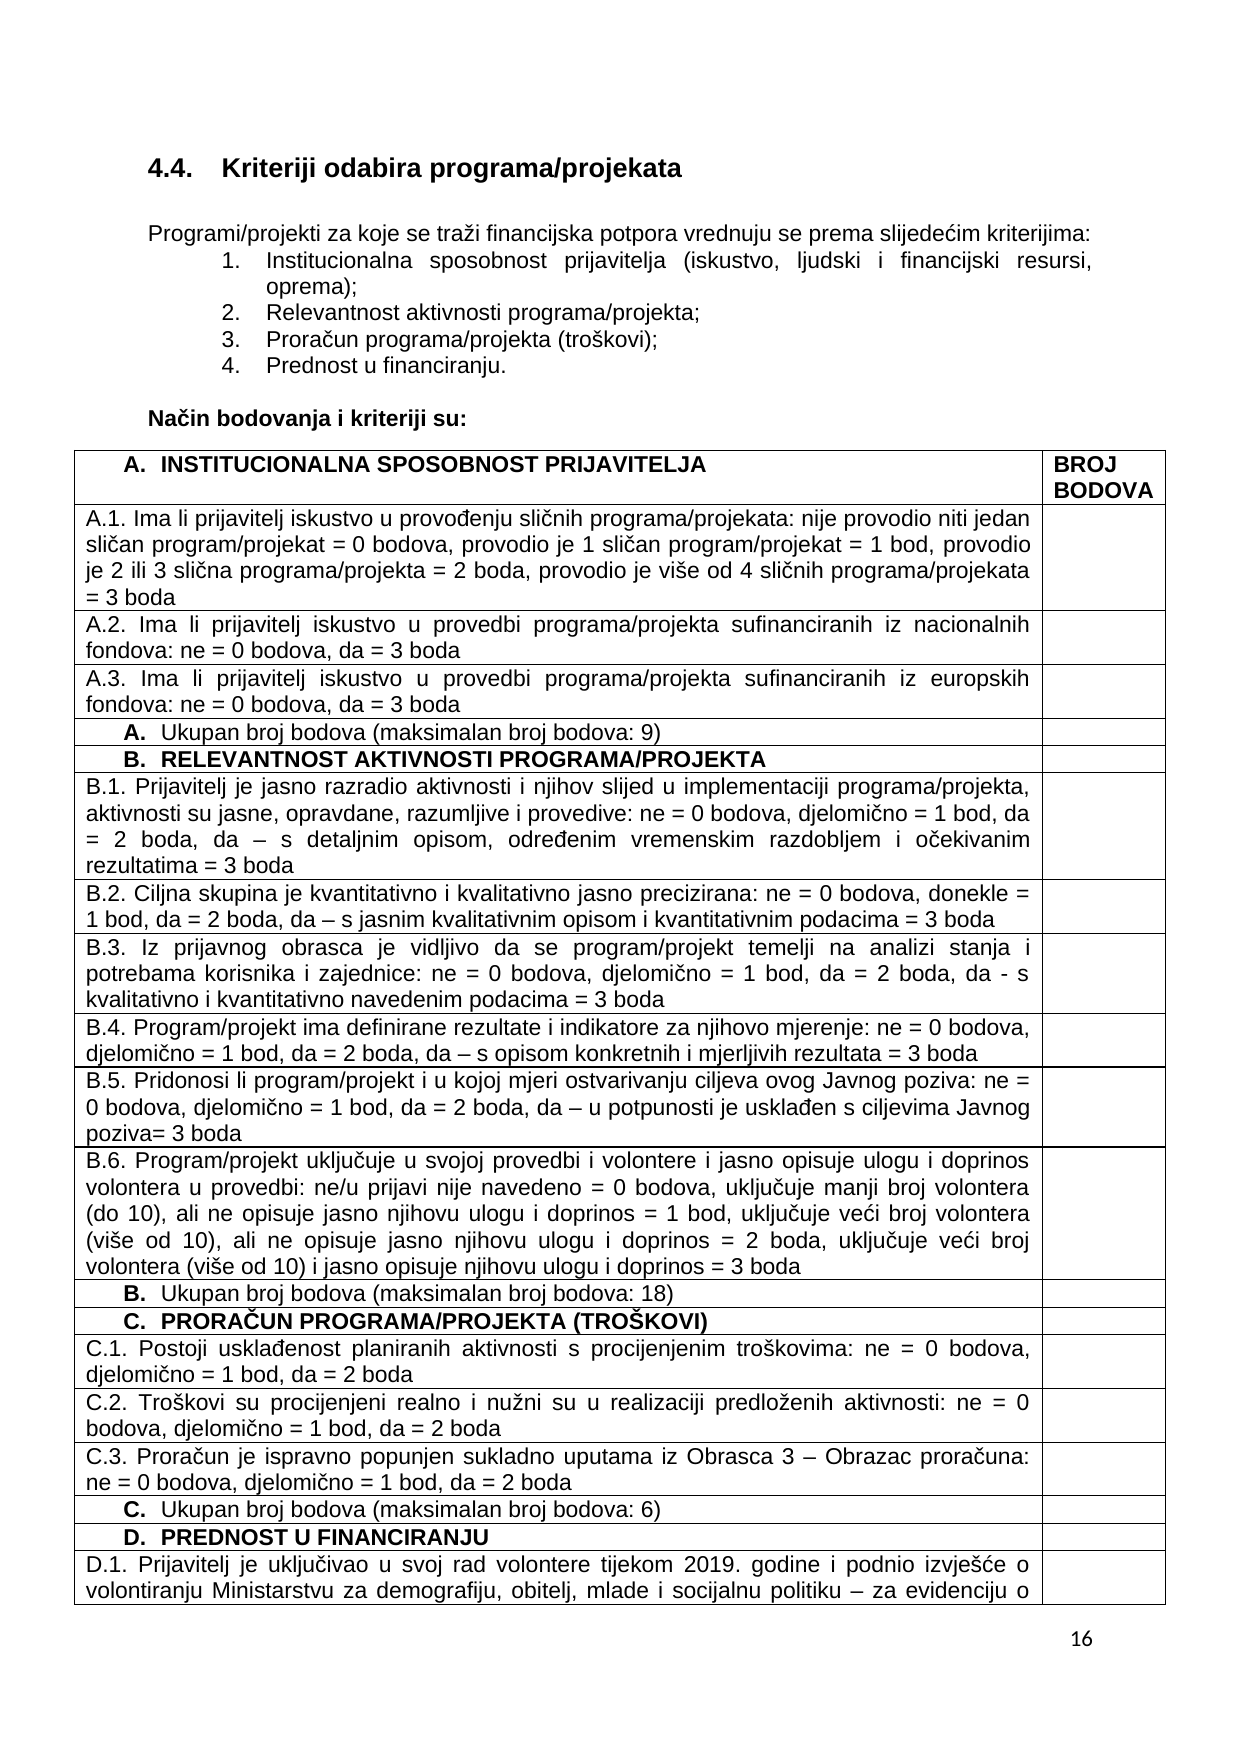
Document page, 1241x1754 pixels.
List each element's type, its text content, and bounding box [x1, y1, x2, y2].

table_cell C.1. Postoji usklađenost planiranih aktivnosti s procijenjenim troškovima: ne = 0 bodova, djelomično = 1 bod, da = 2 boda [75, 1335, 1042, 1388]
table_cell [1043, 1496, 1165, 1523]
list Prednost u financiranju. [221, 352, 1093, 378]
table_cell B.6. Program/projekt uključuje u svojoj provedbi i volontere i jasno opisuje ulogu i doprinos volontera u provedbi: ne/u prijavi nije navedeno = 0 bodova, uključuje manji broj volontera (do 10), ali ne opisuje jasno njihovu ulogu i doprinos = 1 bod, uključuje veći broj volontera (više od 10), ali ne opisuje jasno njihovu ulogu i doprinos = 2 boda, uključuje veći broj volontera (više od 10) i jasno opisuje njihovu ulogu i doprinos = 3 boda [75, 1148, 1042, 1279]
table_cell [1043, 719, 1165, 745]
table_cell [1043, 1443, 1165, 1495]
table_cell A.3. Ima li prijavitelj iskustvo u provedbi programa/projekta sufinanciranih iz europskih fondova: ne = 0 bodova, da = 3 boda [75, 665, 1042, 717]
table_cell [1043, 665, 1165, 717]
subtitle 4.4. Kriteriji odabira programa/projekata [148, 152, 1093, 183]
table_cell [1043, 1148, 1165, 1279]
text Način bodovanja i kriteriji su: [148, 405, 1093, 431]
table_cell C.3. Proračun je ispravno popunjen sukladno uputama iz Obrasca 3 – Obrazac proračuna: ne = 0 bodova, djelomično = 1 bod, da = 2 boda [75, 1443, 1042, 1495]
list Institucionalna sposobnost prijavitelja (iskustvo, ljudski i financijski resursi, oprema); [221, 247, 1093, 299]
table_cell [1043, 1551, 1165, 1604]
table_header BROJ BODOVA [1043, 451, 1165, 503]
table_cell A.2. Ima li prijavitelj iskustvo u provedbi programa/projekta sufinanciranih iz nacionalnih fondova: ne = 0 bodova, da = 3 boda [75, 611, 1042, 664]
table_cell B.5. Pridonosi li program/projekt i u kojoj mjeri ostvarivanju ciljeva ovog Javnog poziva: ne = 0 bodova, djelomično = 1 bod, da = 2 boda, da – u potpunosti je usklađen s ciljevima Javnog poziva= 3 boda [75, 1068, 1042, 1146]
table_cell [75, 1551, 1042, 1604]
table_cell C.2. Troškovi su procijenjeni realno i nužni su u realizaciji predloženih aktivnosti: ne = 0 bodova, djelomično = 1 bod, da = 2 boda [75, 1389, 1042, 1442]
table_cell [1043, 1280, 1165, 1307]
table_cell [1043, 1068, 1165, 1146]
table_cell RELEVANTNOST AKTIVNOSTI PROGRAMA/PROJEKTA [75, 746, 1042, 772]
list Relevantnost aktivnosti programa/projekta; [221, 299, 1093, 326]
table_cell [1043, 746, 1165, 772]
table_cell A.1. Ima li prijavitelj iskustvo u provođenju sličnih programa/projekata: nije provodio niti jedan sličan program/projekat = 0 bodova, provodio je 1 sličan program/projekat = 1 bod, provodio je 2 ili 3 slična programa/projekta = 2 boda, provodio je više od 4 sličnih programa/projekata = 3 boda [75, 505, 1042, 610]
table_cell [1043, 505, 1165, 610]
table_cell [1043, 1389, 1165, 1442]
table_cell Ukupan broj bodova (maksimalan broj bodova: 6) [75, 1496, 1042, 1523]
table_cell [1043, 1335, 1165, 1388]
table_cell PRORAČUN PROGRAMA/PROJEKTA (TROŠKOVI) [75, 1308, 1042, 1334]
table_cell [1043, 773, 1165, 879]
table_cell [1043, 1308, 1165, 1334]
table_cell [1043, 934, 1165, 1013]
table_cell [1043, 611, 1165, 664]
list Proračun programa/projekta (troškovi); [221, 326, 1093, 352]
table_cell B.2. Ciljna skupina je kvantitativno i kvalitativno jasno precizirana: ne = 0 bodova, donekle = 1 bod, da = 2 boda, da – s jasnim kvalitativnim opisom i kvantitativnim podacima = 3 boda [75, 880, 1042, 932]
table_cell [1043, 1014, 1165, 1066]
table_cell [1043, 880, 1165, 932]
text Programi/projekti za koje se traži financijska potpora vrednuju se prema slijedećim kriterijima: [148, 220, 1093, 247]
table_cell PREDNOST U FINANCIRANJU [75, 1524, 1042, 1550]
table_cell Ukupan broj bodova (maksimalan broj bodova: 18) [75, 1280, 1042, 1307]
table_cell [1043, 1524, 1165, 1550]
table_cell B.1. Prijavitelj je jasno razradio aktivnosti i njihov slijed u implementaciji programa/projekta, aktivnosti su jasne, opravdane, razumljive i provedive: ne = 0 bodova, djelomično = 1 bod, da = 2 boda, da – s detaljnim opisom, određenim vremenskim razdobljem i očekivanim rezultatima = 3 boda [75, 773, 1042, 879]
table_cell Ukupan broj bodova (maksimalan broj bodova: 9) [75, 719, 1042, 745]
table_header INSTITUCIONALNA SPOSOBNOST PRIJAVITELJA [75, 451, 1042, 503]
table_cell B.3. Iz prijavnog obrasca je vidljivo da se program/projekt temelji na analizi stanja i potrebama korisnika i zajednice: ne = 0 bodova, djelomično = 1 bod, da = 2 boda, da - s kvalitativno i kvantitativno navedenim podacima = 3 boda [75, 934, 1042, 1013]
table_cell B.4. Program/projekt ima definirane rezultate i indikatore za njihovo mjerenje: ne = 0 bodova, djelomično = 1 bod, da = 2 boda, da – s opisom konkretnih i mjerljivih rezultata = 3 boda [75, 1014, 1042, 1066]
